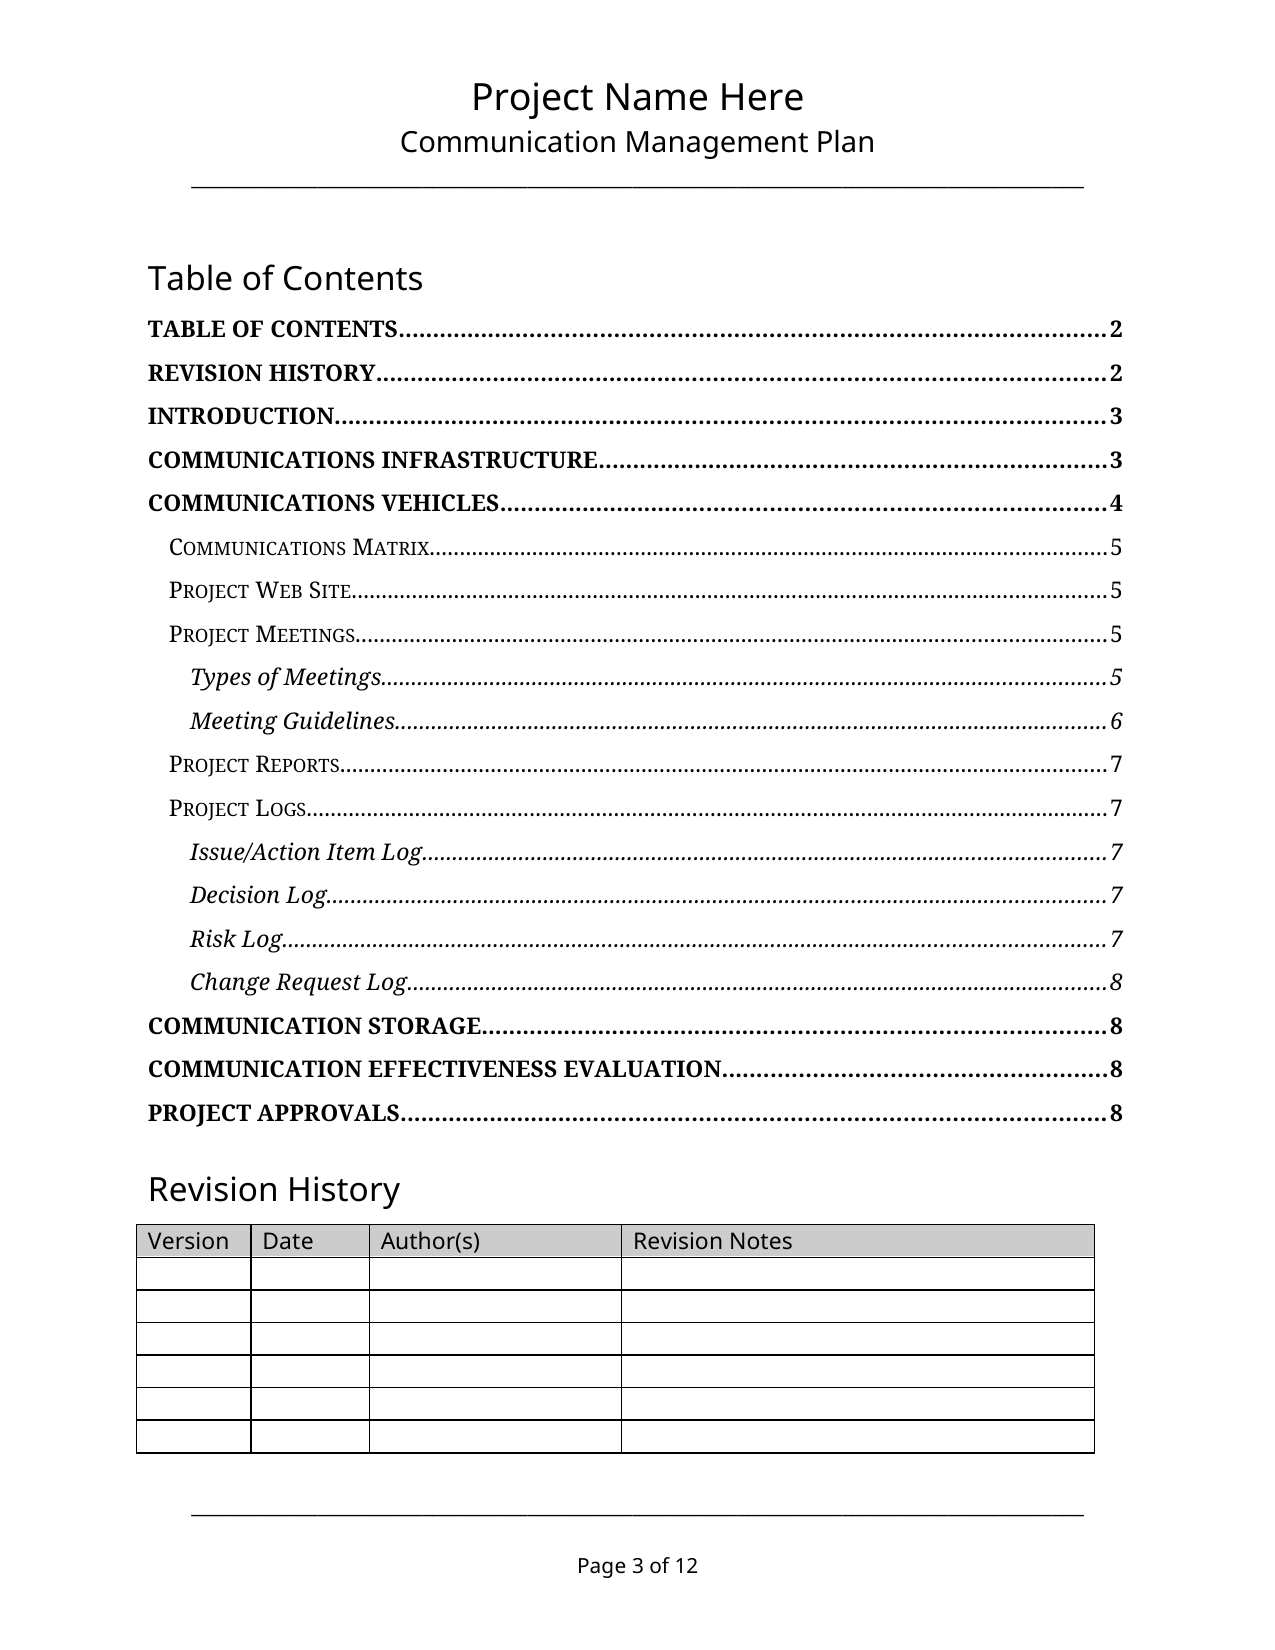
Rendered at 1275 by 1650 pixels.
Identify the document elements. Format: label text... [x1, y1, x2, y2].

text Risk Log 7 [190, 922, 1127, 953]
table_cell [252, 1388, 369, 1419]
table_cell [370, 1356, 621, 1387]
text Meeting Guidelines 6 [190, 705, 1127, 736]
text Communication Storage 8 [148, 1009, 1127, 1041]
table_cell [370, 1388, 621, 1419]
table_cell [137, 1388, 250, 1419]
table_cell [370, 1421, 621, 1452]
table_cell [622, 1323, 1094, 1354]
table_cell [252, 1291, 369, 1322]
table_cell [622, 1258, 1094, 1289]
table_header Version [137, 1225, 250, 1256]
text Table of Contents 2 [148, 313, 1127, 344]
text Communications Vehicles 4 [148, 487, 1127, 518]
table_cell [370, 1258, 621, 1289]
text Project Meetings 5 [169, 618, 1127, 649]
text Introduction 3 [148, 400, 1127, 431]
table_header Date [252, 1225, 369, 1256]
text Communications Matrix 5 [169, 531, 1127, 562]
text Communication Effectiveness Evaluation 8 [148, 1053, 1127, 1084]
text Change Request Log 8 [190, 966, 1127, 997]
text Types of Meetings 5 [190, 661, 1127, 692]
table_cell [137, 1323, 250, 1354]
table_cell [622, 1388, 1094, 1419]
table_cell [622, 1291, 1094, 1322]
table_cell [137, 1258, 250, 1289]
table_header Author(s) [370, 1225, 621, 1256]
text Project Reports 7 [169, 748, 1127, 779]
text Revision History 2 [148, 356, 1127, 387]
table_cell [622, 1421, 1094, 1452]
table_cell [252, 1258, 369, 1289]
text Communications Infrastructure 3 [148, 443, 1127, 474]
table_cell [137, 1421, 250, 1452]
table_header Revision Notes [622, 1225, 1094, 1256]
table_cell [370, 1291, 621, 1322]
table_cell [252, 1421, 369, 1452]
text Project Web Site 5 [169, 574, 1127, 605]
text Issue/Action Item Log 7 [190, 835, 1127, 866]
text Decision Log 7 [190, 879, 1127, 910]
table_cell [252, 1356, 369, 1387]
table_cell [370, 1323, 621, 1354]
table_cell [622, 1356, 1094, 1387]
text Project Approvals 8 [148, 1097, 1127, 1128]
table_cell [137, 1291, 250, 1322]
subtitle Revision History [148, 1165, 1127, 1211]
text Project Logs 7 [169, 792, 1127, 823]
table_cell [252, 1323, 369, 1354]
table_cell [137, 1356, 250, 1387]
subtitle Table of Contents [148, 254, 1127, 300]
